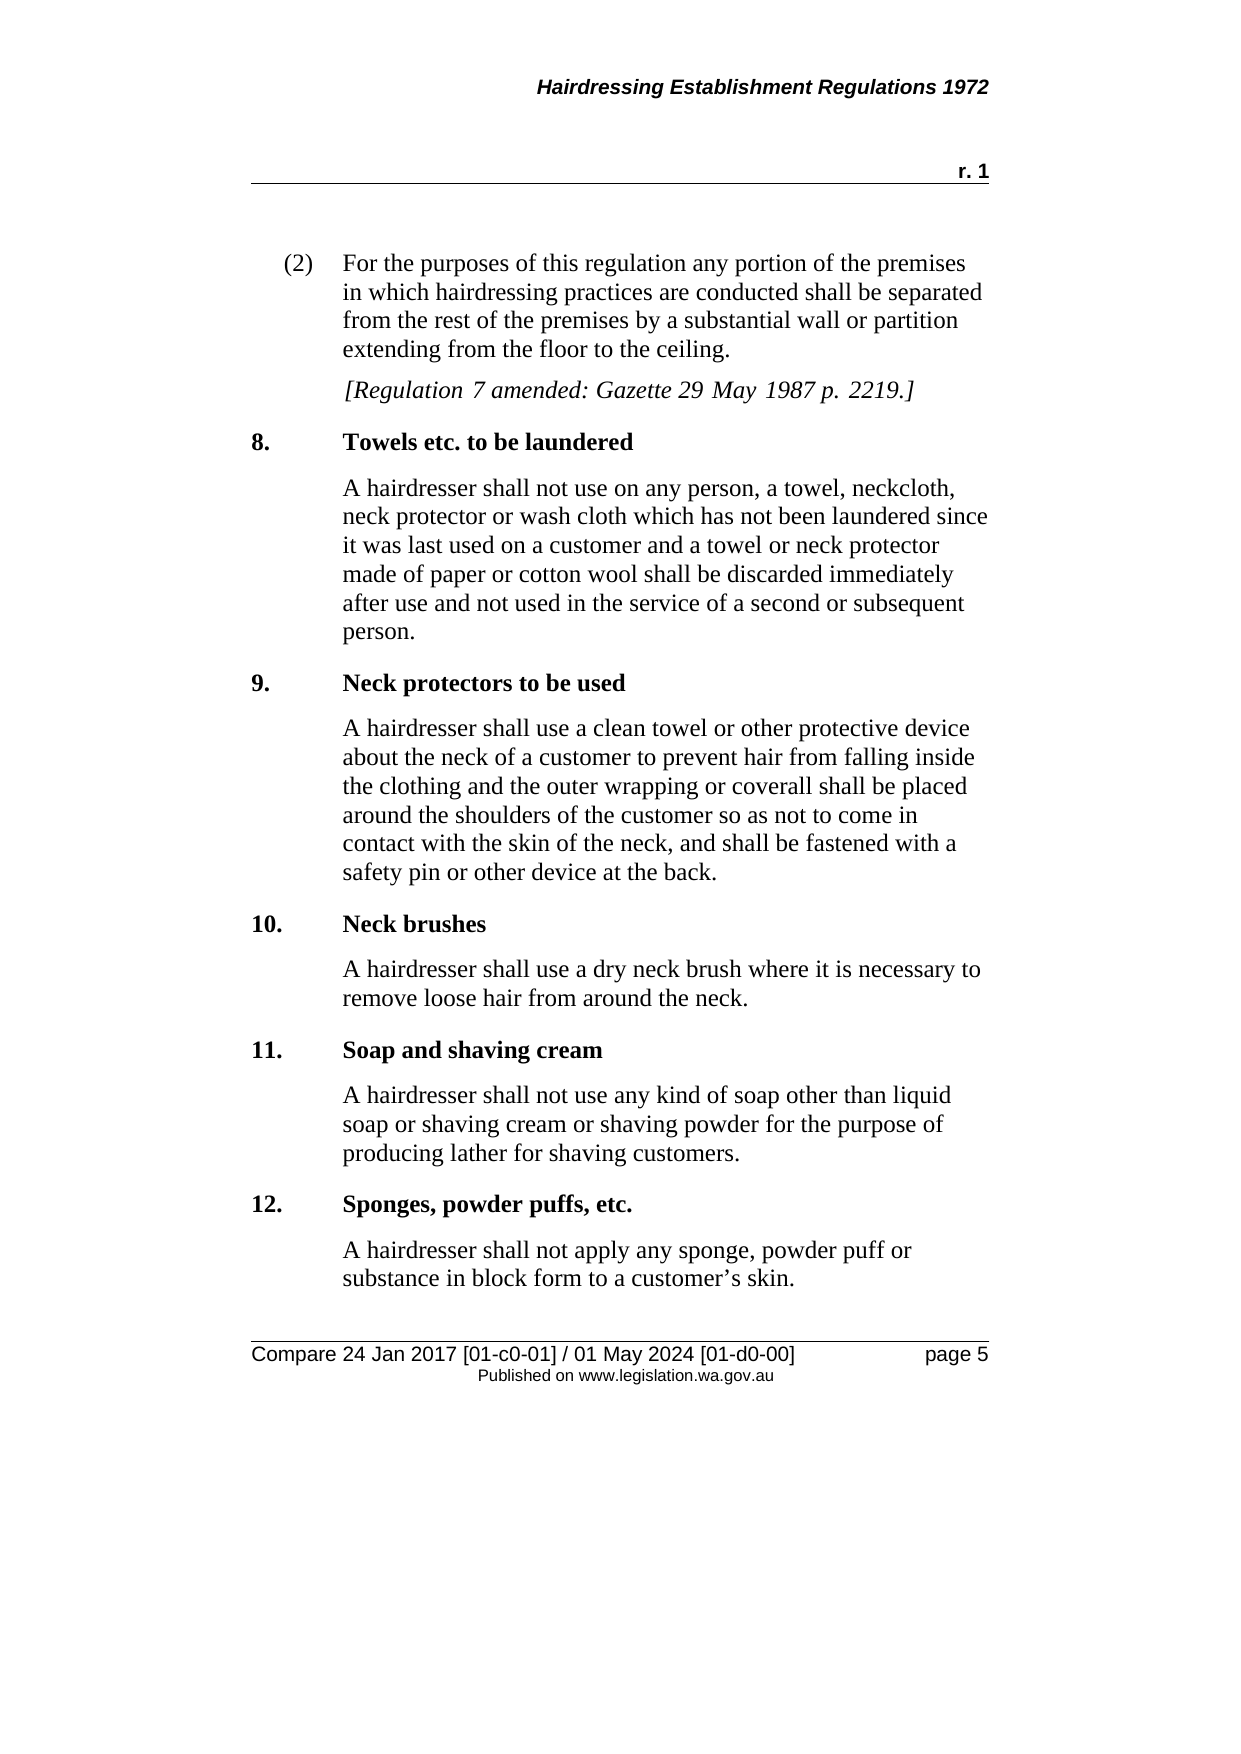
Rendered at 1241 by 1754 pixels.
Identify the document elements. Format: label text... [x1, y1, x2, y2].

text (2) For the purposes of this regulation any portion of the premises in which hairdressing practices are conducted shall be separated from the rest of the premises by a substantial wall or partition extending from the floor to the ceiling. [251, 248, 989, 363]
text A hairdresser shall not use any kind of soap other than liquid soap or shaving cream or shaving powder for the purpose of producing lather for shaving customers. [251, 1080, 989, 1166]
text [Regulation 7 amended: Gazette 29 May 1987 p. 2219.] [251, 376, 989, 404]
text A hairdresser shall not use on any person, a towel, neckcloth, neck protector or wash cloth which has not been laundered since it was last used on a customer and a towel or neck protector made of paper or cotton wool shall be discarded immediately after use and not used in the service of a second or subsequent person. [251, 473, 989, 645]
text A hairdresser shall use a clean towel or other protective device about the neck of a customer to prevent hair from falling inside the clothing and the outer wrapping or coverall shall be placed around the shoulders of the customer so as not to come in contact with the skin of the neck, and shall be fastened with a safety pin or other device at the back. [251, 713, 989, 886]
subtitle 11. Soap and shaving cream [251, 1035, 989, 1063]
subtitle 10. Neck brushes [251, 909, 989, 938]
subtitle 12. Sponges, powder puffs, etc. [251, 1189, 989, 1218]
text A hairdresser shall not apply any sponge, powder puff or substance in block form to a customer’s skin. [251, 1235, 989, 1292]
subtitle 8. Towels etc. to be laundered [251, 427, 989, 456]
text A hairdresser shall use a dry neck brush where it is necessary to remove loose hair from around the neck. [251, 954, 989, 1012]
subtitle 9. Neck protectors to be used [251, 668, 989, 697]
